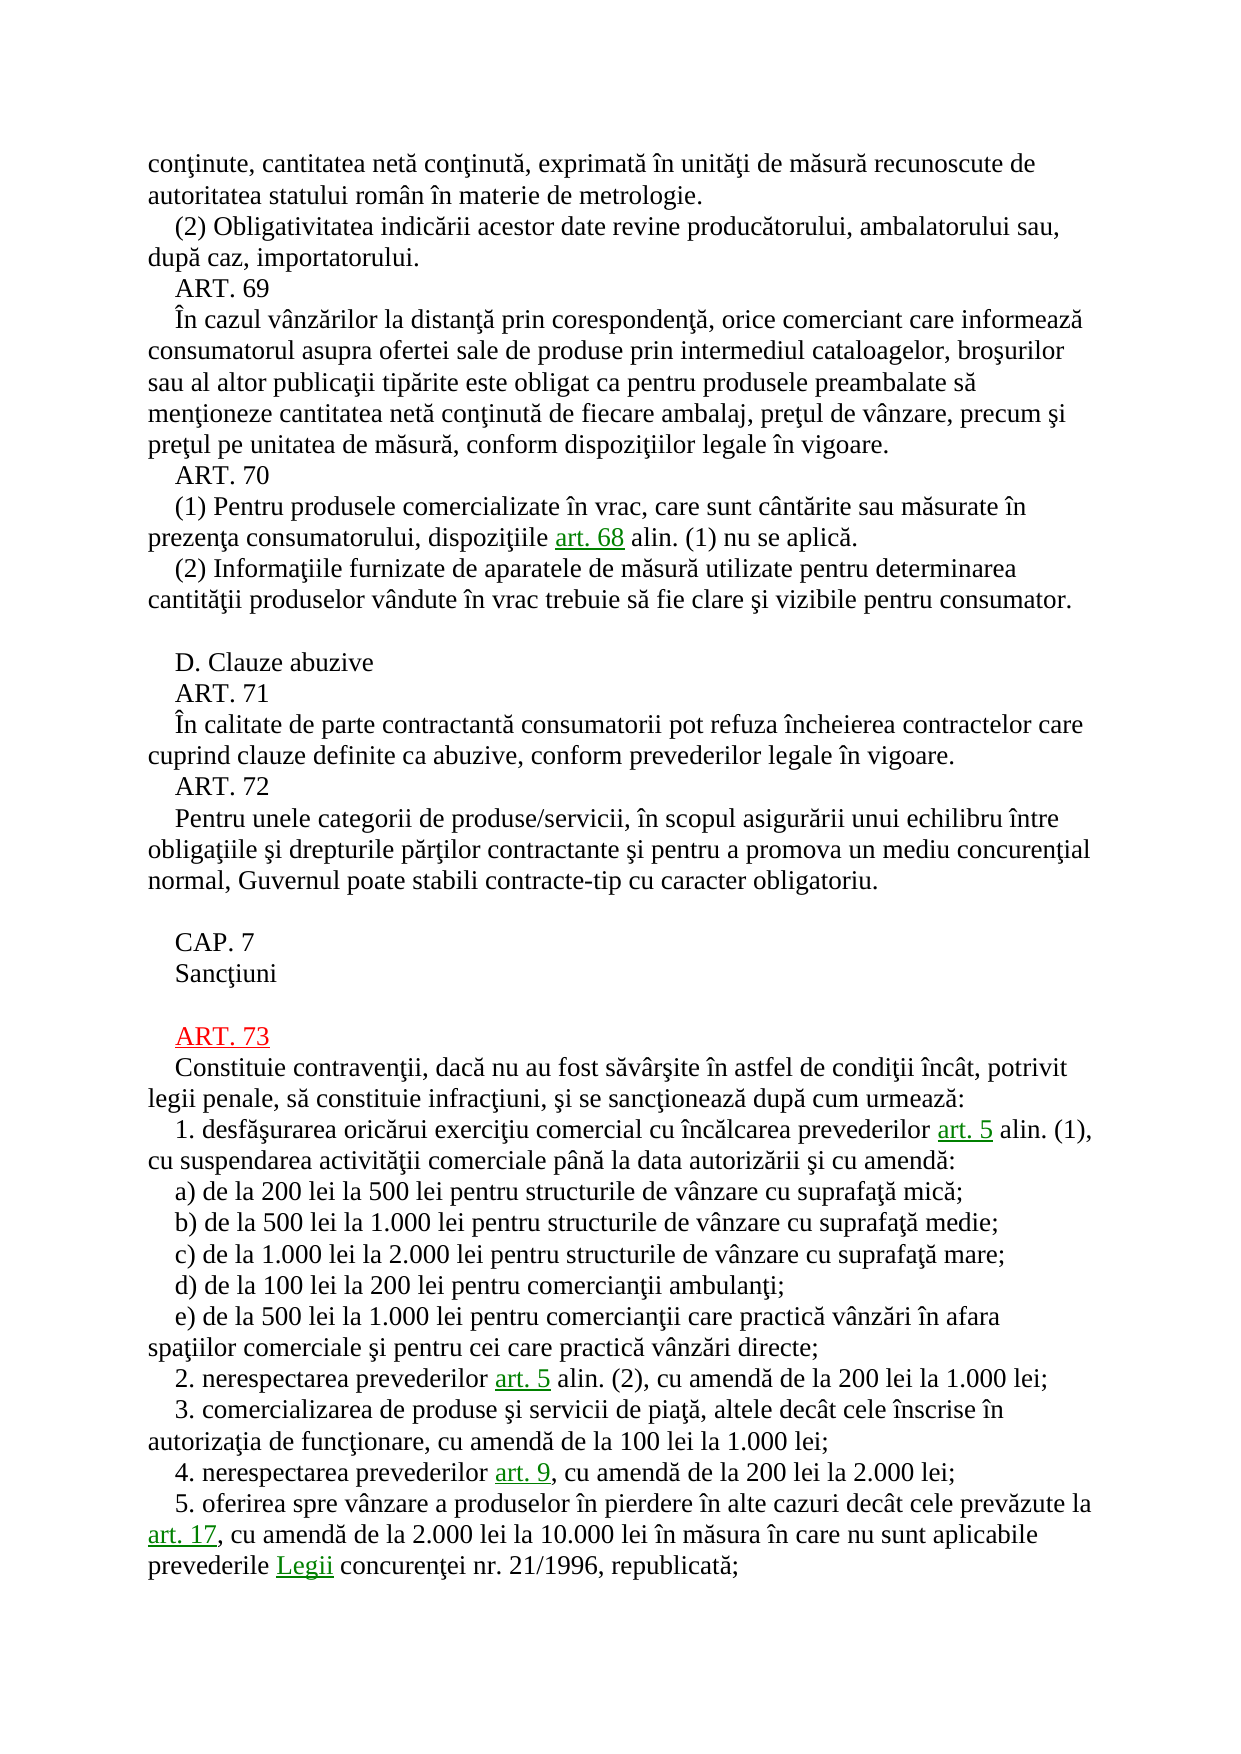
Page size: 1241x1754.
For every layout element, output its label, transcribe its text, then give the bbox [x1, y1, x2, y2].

text Sancţiuni [148, 957, 1093, 988]
text 3. comercializarea de produse şi servicii de piaţă, altele decât cele înscrise în autorizaţia de funcţionare, cu amendă de la 100 lei la 1.000 lei; [148, 1393, 1093, 1456]
text 5. oferirea spre vânzare a produselor în pierdere în alte cazuri decât cele prevăzute la art. 17, cu amendă de la 2.000 lei la 10.000 lei în măsura în care nu sunt aplicabile prevederile Legii concurenţei nr. 21/1996, republicată; [148, 1487, 1093, 1580]
text e) de la 500 lei la 1.000 lei pentru comercianţii care practică vânzări în afara spaţiilor comerciale şi pentru cei care practică vânzări directe; [148, 1300, 1093, 1362]
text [148, 148, 1093, 210]
text CAP. 7 [148, 926, 1093, 957]
text ART. 70 [148, 459, 1093, 490]
text ART. 69 [148, 272, 1093, 303]
text c) de la 1.000 lei la 2.000 lei pentru structurile de vânzare cu suprafaţă mare; [148, 1238, 1093, 1269]
text 1. desfăşurarea oricărui exerciţiu comercial cu încălcarea prevederilor art. 5 alin. (1), cu suspendarea activităţii comerciale până la data autorizării şi cu amendă: [148, 1113, 1093, 1175]
text În cazul vânzărilor la distanţă prin corespondenţă, orice comerciant care informează consumatorul asupra ofertei sale de produse prin intermediul cataloagelor, broşurilor sau al altor publicaţii tipărite este obligat ca pentru produsele preambalate să menţioneze cantitatea netă conţinută de fiecare ambalaj, preţul de vânzare, precum şi preţul pe unitatea de măsură, conform dispoziţiilor legale în vigoare. [148, 303, 1093, 459]
text ART. 73 [148, 1020, 1093, 1051]
text (1) Pentru produsele comercializate în vrac, care sunt cântărite sau măsurate în prezenţa consumatorului, dispoziţiile art. 68 alin. (1) nu se aplică. [148, 490, 1093, 552]
text D. Clauze abuzive [148, 646, 1093, 677]
text Constituie contravenţii, dacă nu au fost săvârşite în astfel de condiţii încât, potrivit legii penale, să constituie infracţiuni, şi se sancţionează după cum urmează: [148, 1051, 1093, 1113]
text d) de la 100 lei la 200 lei pentru comercianţii ambulanţi; [148, 1269, 1093, 1300]
text ART. 71 [148, 677, 1093, 708]
text 4. nerespectarea prevederilor art. 9, cu amendă de la 200 lei la 2.000 lei; [148, 1456, 1093, 1487]
text În calitate de parte contractantă consumatorii pot refuza încheierea contractelor care cuprind clauze definite ca abuzive, conform prevederilor legale în vigoare. [148, 708, 1093, 771]
text a) de la 200 lei la 500 lei pentru structurile de vânzare cu suprafaţă mică; [148, 1175, 1093, 1207]
text (2) Informaţiile furnizate de aparatele de măsură utilizate pentru determinarea cantităţii produselor vândute în vrac trebuie să fie clare şi vizibile pentru consumator. [148, 552, 1093, 615]
text Pentru unele categorii de produse/servicii, în scopul asigurării unui echilibru între obligaţiile şi drepturile părţilor contractante şi pentru a promova un mediu concurenţial normal, Guvernul poate stabili contracte-tip cu caracter obligatoriu. [148, 802, 1093, 895]
text b) de la 500 lei la 1.000 lei pentru structurile de vânzare cu suprafaţă medie; [148, 1207, 1093, 1238]
text ART. 72 [148, 771, 1093, 802]
text 2. nerespectarea prevederilor art. 5 alin. (2), cu amendă de la 200 lei la 1.000 lei; [148, 1362, 1093, 1393]
text (2) Obligativitatea indicării acestor date revine producătorului, ambalatorului sau, după caz, importatorului. [148, 210, 1093, 272]
